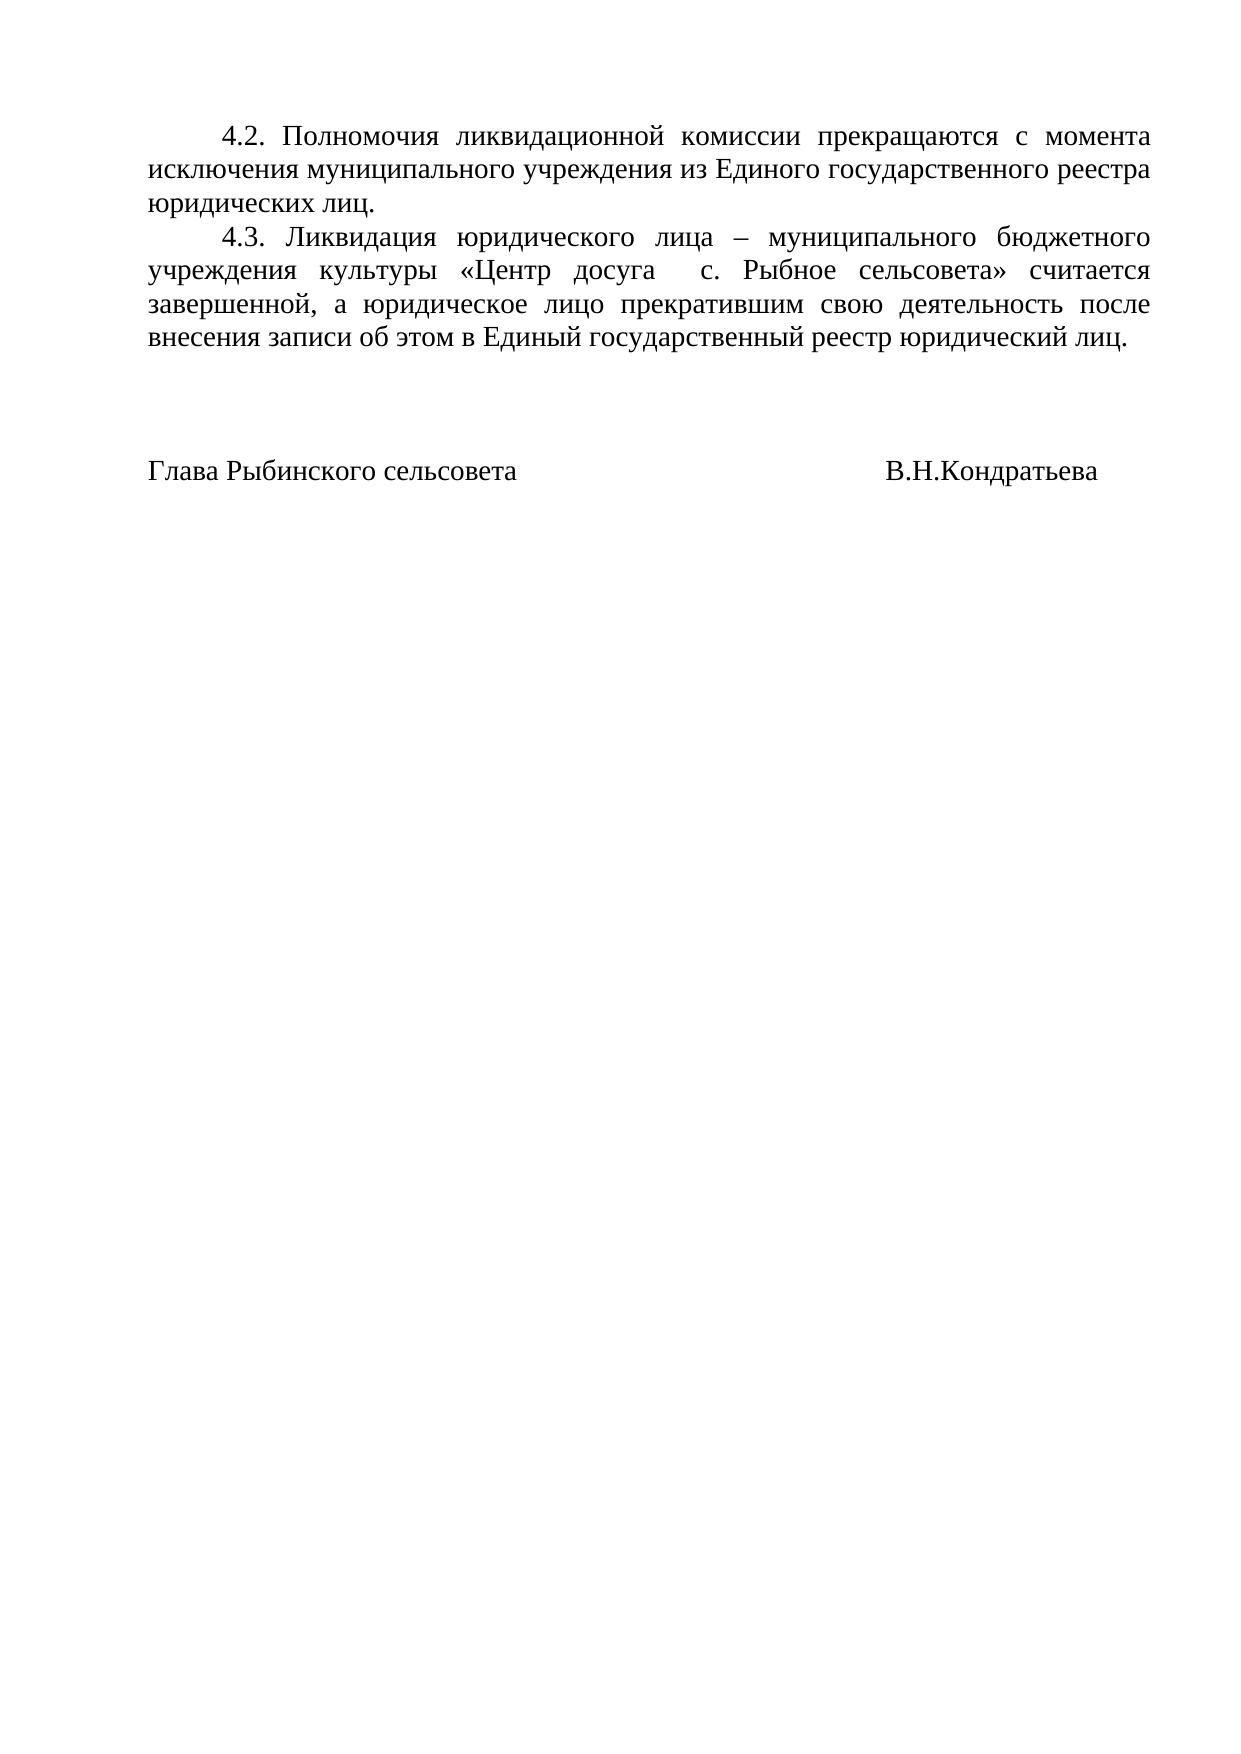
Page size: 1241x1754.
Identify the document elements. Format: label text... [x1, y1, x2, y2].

text 4.2. Полномочия ликвидационной комиссии прекращаются с момента исключения муниципального учреждения из Единого государственного реестра юридических лиц. [148, 118, 1152, 219]
text Глава Рыбинского сельсовета В.Н.Кондратьева [148, 453, 1152, 487]
text 4.3. Ликвидация юридического лица – муниципального бюджетного учреждения культуры «Центр досуга с. Рыбное сельсовета» считается завершенной, а юридическое лицо прекратившим свою деятельность после внесения записи об этом в Единый государственный реестр юридический лиц. [148, 219, 1152, 353]
